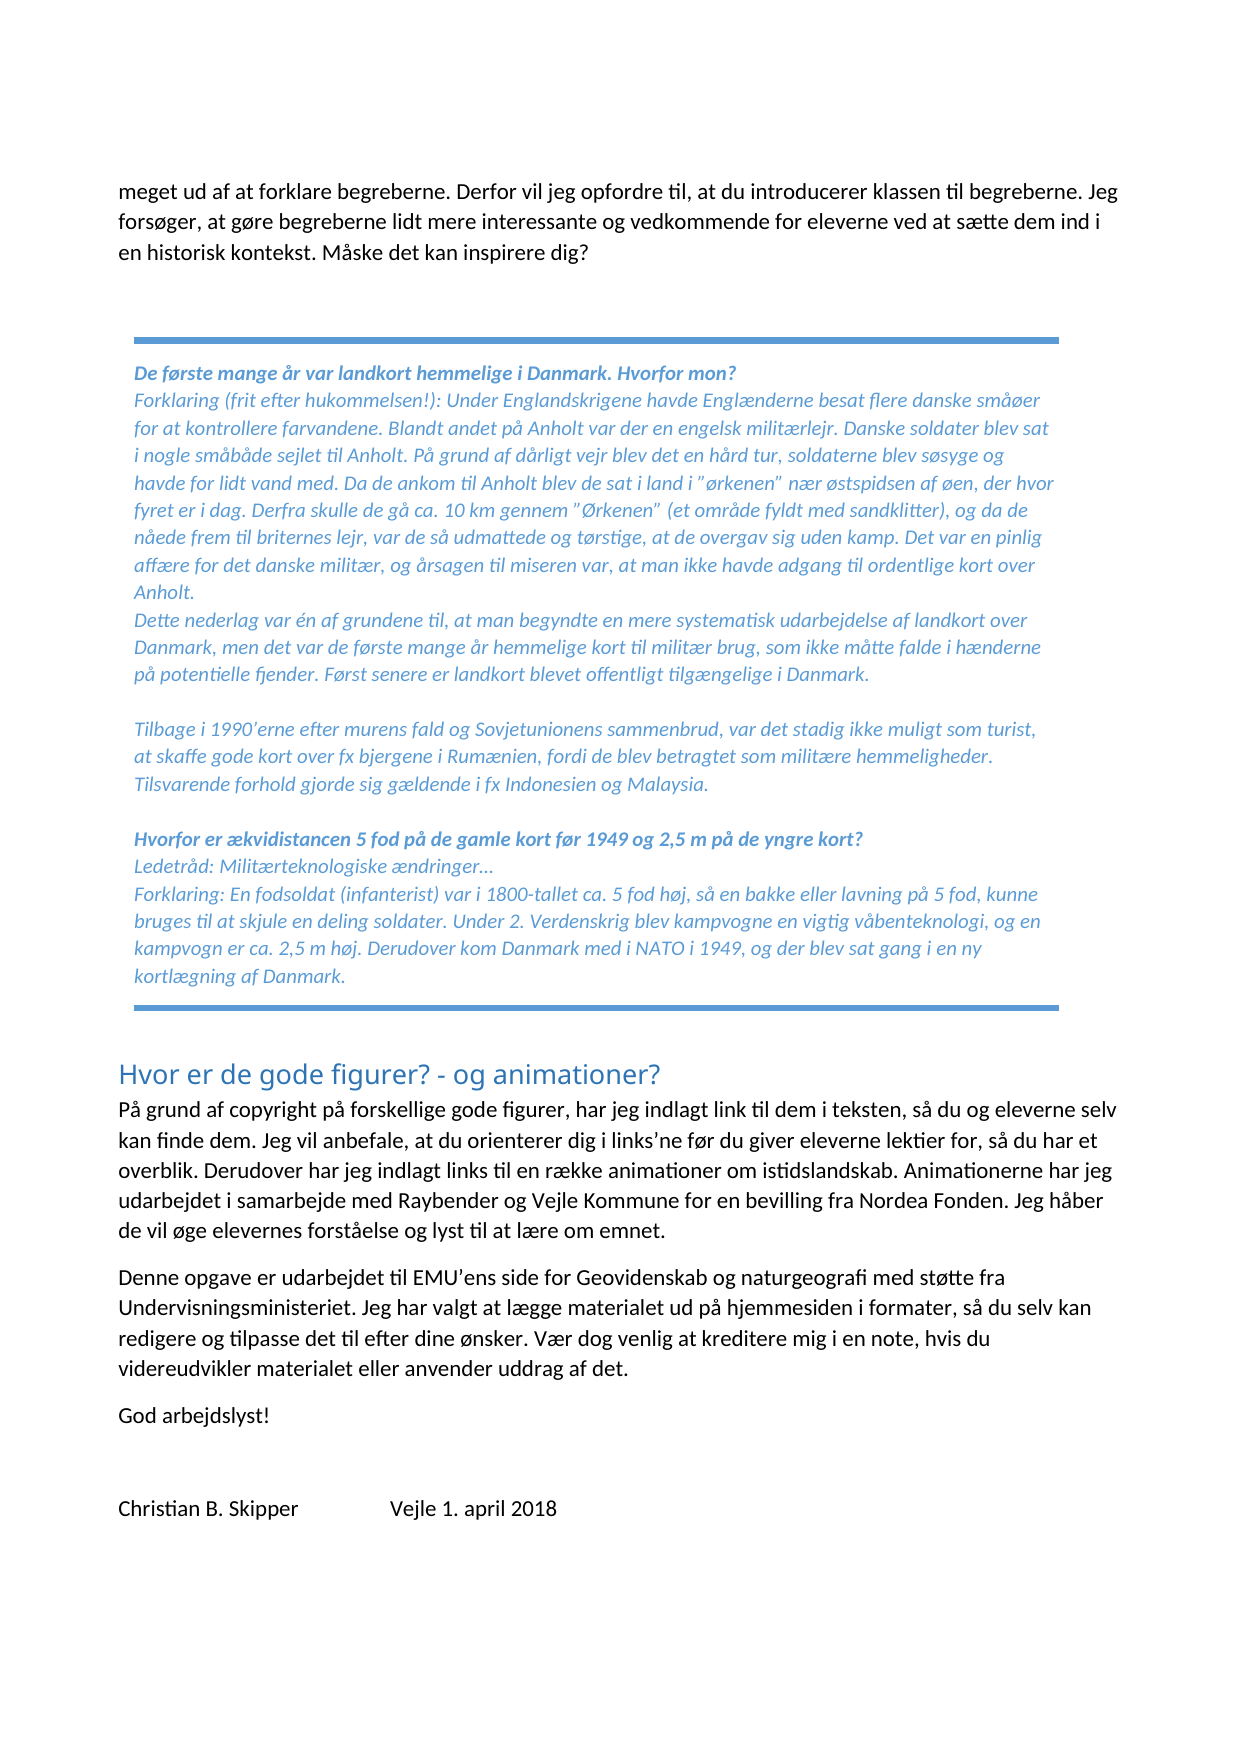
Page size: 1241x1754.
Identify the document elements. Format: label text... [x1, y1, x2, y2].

text God arbejdslyst! [118, 1401, 1122, 1429]
subtitle Hvor er de gode figurer? - og animationer? [118, 331, 1122, 1093]
text Denne opgave er udarbejdet til EMU’ens side for Geovidenskab og naturgeografi med støtte fra Undervisningsministeriet. Jeg har valgt at lægge materialet ud på hjemmesiden i formater, så du selv kan redigere og tilpasse det til efter dine ønsker. Vær dog venlig at kreditere mig i en note, hvis du videreudvikler materialet eller anvender uddrag af det. [118, 1263, 1122, 1382]
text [118, 177, 1122, 266]
text På grund af copyright på forskellige gode figurer, har jeg indlagt link til dem i teksten, så du og eleverne selv kan finde dem. Jeg vil anbefale, at du orienterer dig i links’ne før du giver eleverne lektier for, så du har et overblik. Derudover har jeg indlagt links til en række animationer om istidslandskab. Animationerne har jeg udarbejdet i samarbejde med Raybender og Vejle Kommune for en bevilling fra Nordea Fonden. Jeg håber de vil øge elevernes forståelse og lyst til at lære om emnet. [118, 1096, 1122, 1244]
text Christian B. Skipper Vejle 1. april 2018 [118, 1494, 1122, 1522]
